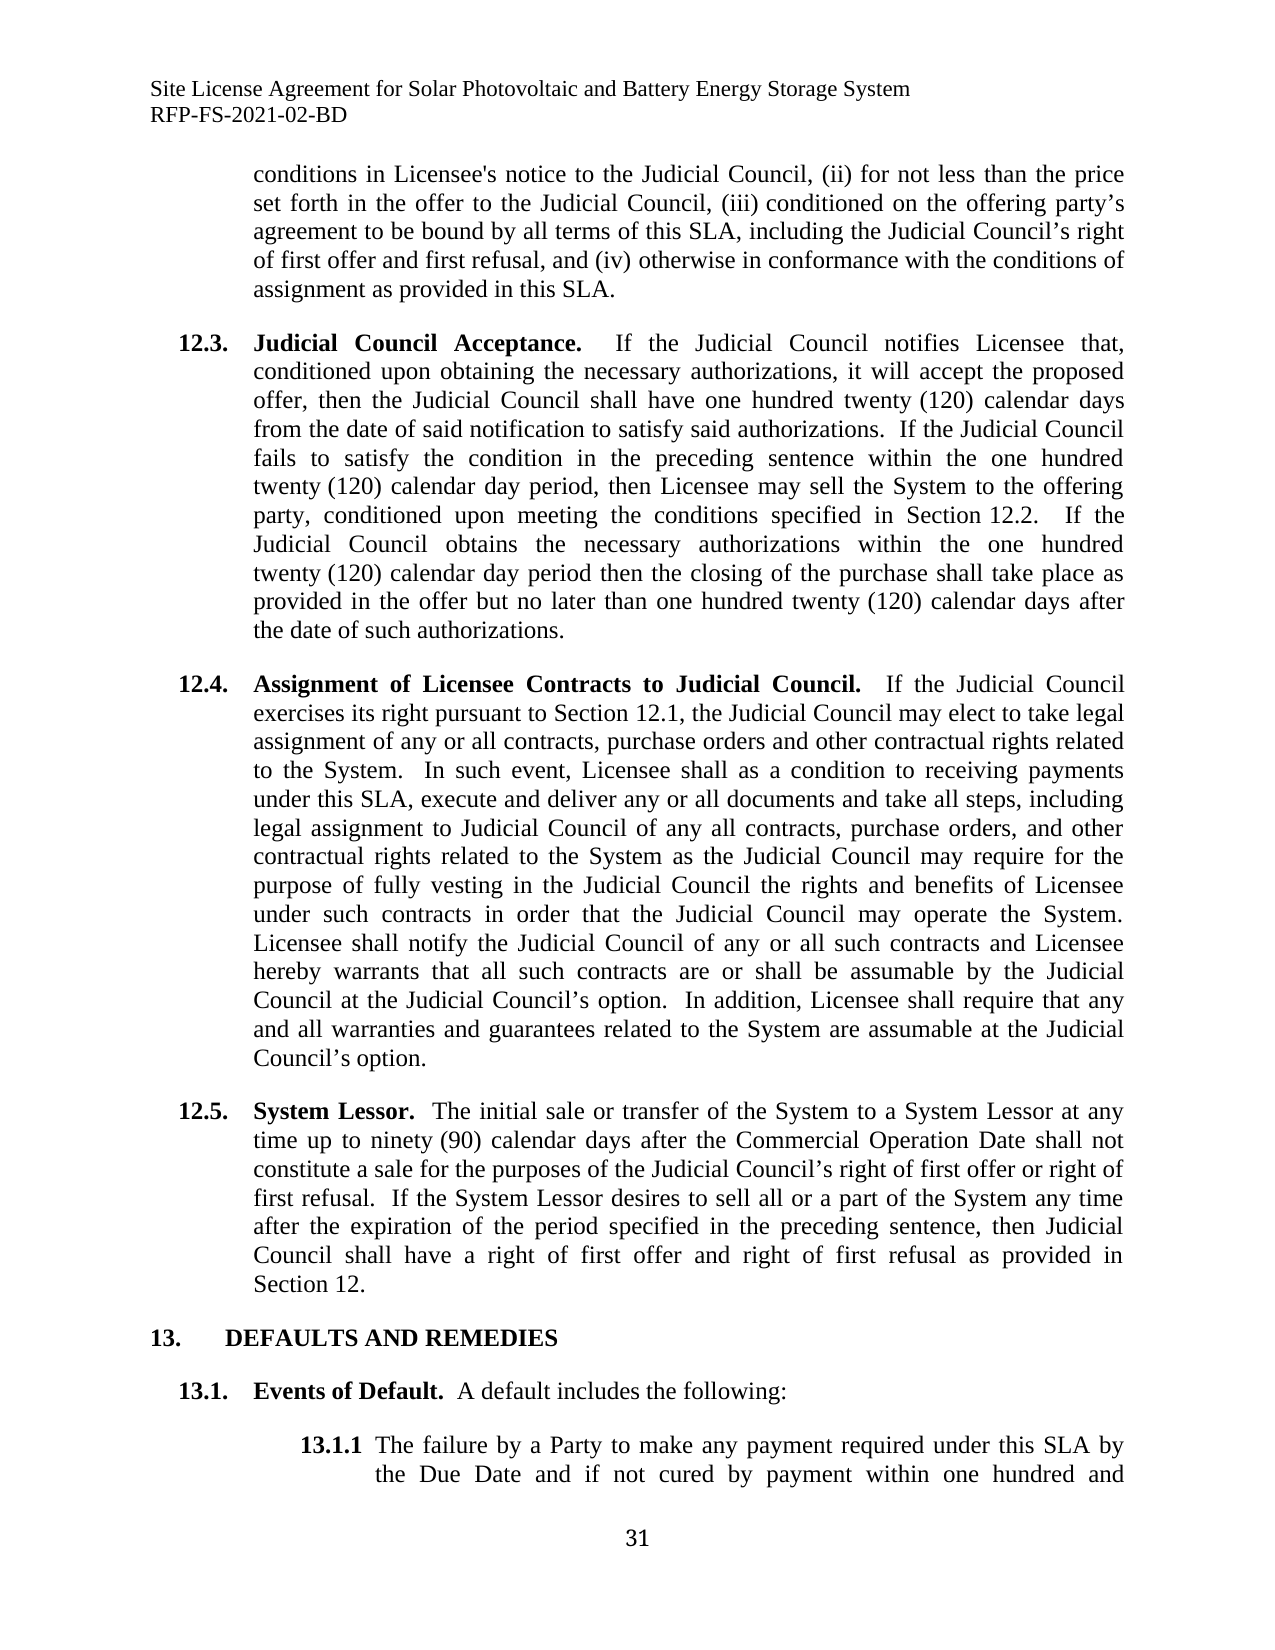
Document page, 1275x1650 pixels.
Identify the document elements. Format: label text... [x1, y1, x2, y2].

subtitle Events of Default. A default includes the following: [178, 1376, 1125, 1405]
subtitle DEFAULTS AND REMEDIES [150, 1323, 1125, 1351]
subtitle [300, 1430, 1125, 1488]
subtitle System Lessor. The initial sale or transfer of the System to a System Lessor at any time up to ninety (90) calendar days after the Commercial Operation Date shall not constitute a sale for the purposes of the Judicial Council’s right of first offer or right of first refusal. If the System Lessor desires to sell all or a part of the System any time after the expiration of the period specified in the preceding sentence, then Judicial Council shall have a right of first offer and right of first refusal as provided in Section 12. [178, 1096, 1125, 1298]
subtitle Assignment of Licensee Contracts to Judicial Council. If the Judicial Council exercises its right pursuant to Section 12.1, the Judicial Council may elect to take legal assignment of any or all contracts, purchase orders and other contractual rights related to the System. In such event, Licensee shall as a condition to receiving payments under this SLA, execute and deliver any or all documents and take all steps, including legal assignment to Judicial Council of any all contracts, purchase orders, and other contractual rights related to the System as the Judicial Council may require for the purpose of fully vesting in the Judicial Council the rights and benefits of Licensee under such contracts in order that the Judicial Council may operate the System. Licensee shall notify the Judicial Council of any or all such contracts and Licensee hereby warrants that all such contracts are or shall be assumable by the Judicial Council at the Judicial Council’s option. In addition, Licensee shall require that any and all warranties and guarantees related to the System are assumable at the Judicial Council’s option. [178, 669, 1125, 1071]
subtitle Judicial Council Acceptance. If the Judicial Council notifies Licensee that, conditioned upon obtaining the necessary authorizations, it will accept the proposed offer, then the Judicial Council shall have one hundred twenty (120) calendar days from the date of said notification to satisfy said authorizations. If the Judicial Council fails to satisfy the condition in the preceding sentence within the one hundred twenty (120) calendar day period, then Licensee may sell the System to the offering party, conditioned upon meeting the conditions specified in Section 12.2. If the Judicial Council obtains the necessary authorizations within the one hundred twenty (120) calendar day period then the closing of the purchase shall take place as provided in the offer but no later than one hundred twenty (120) calendar days after the date of such authorizations. [178, 328, 1125, 644]
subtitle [178, 159, 1125, 303]
